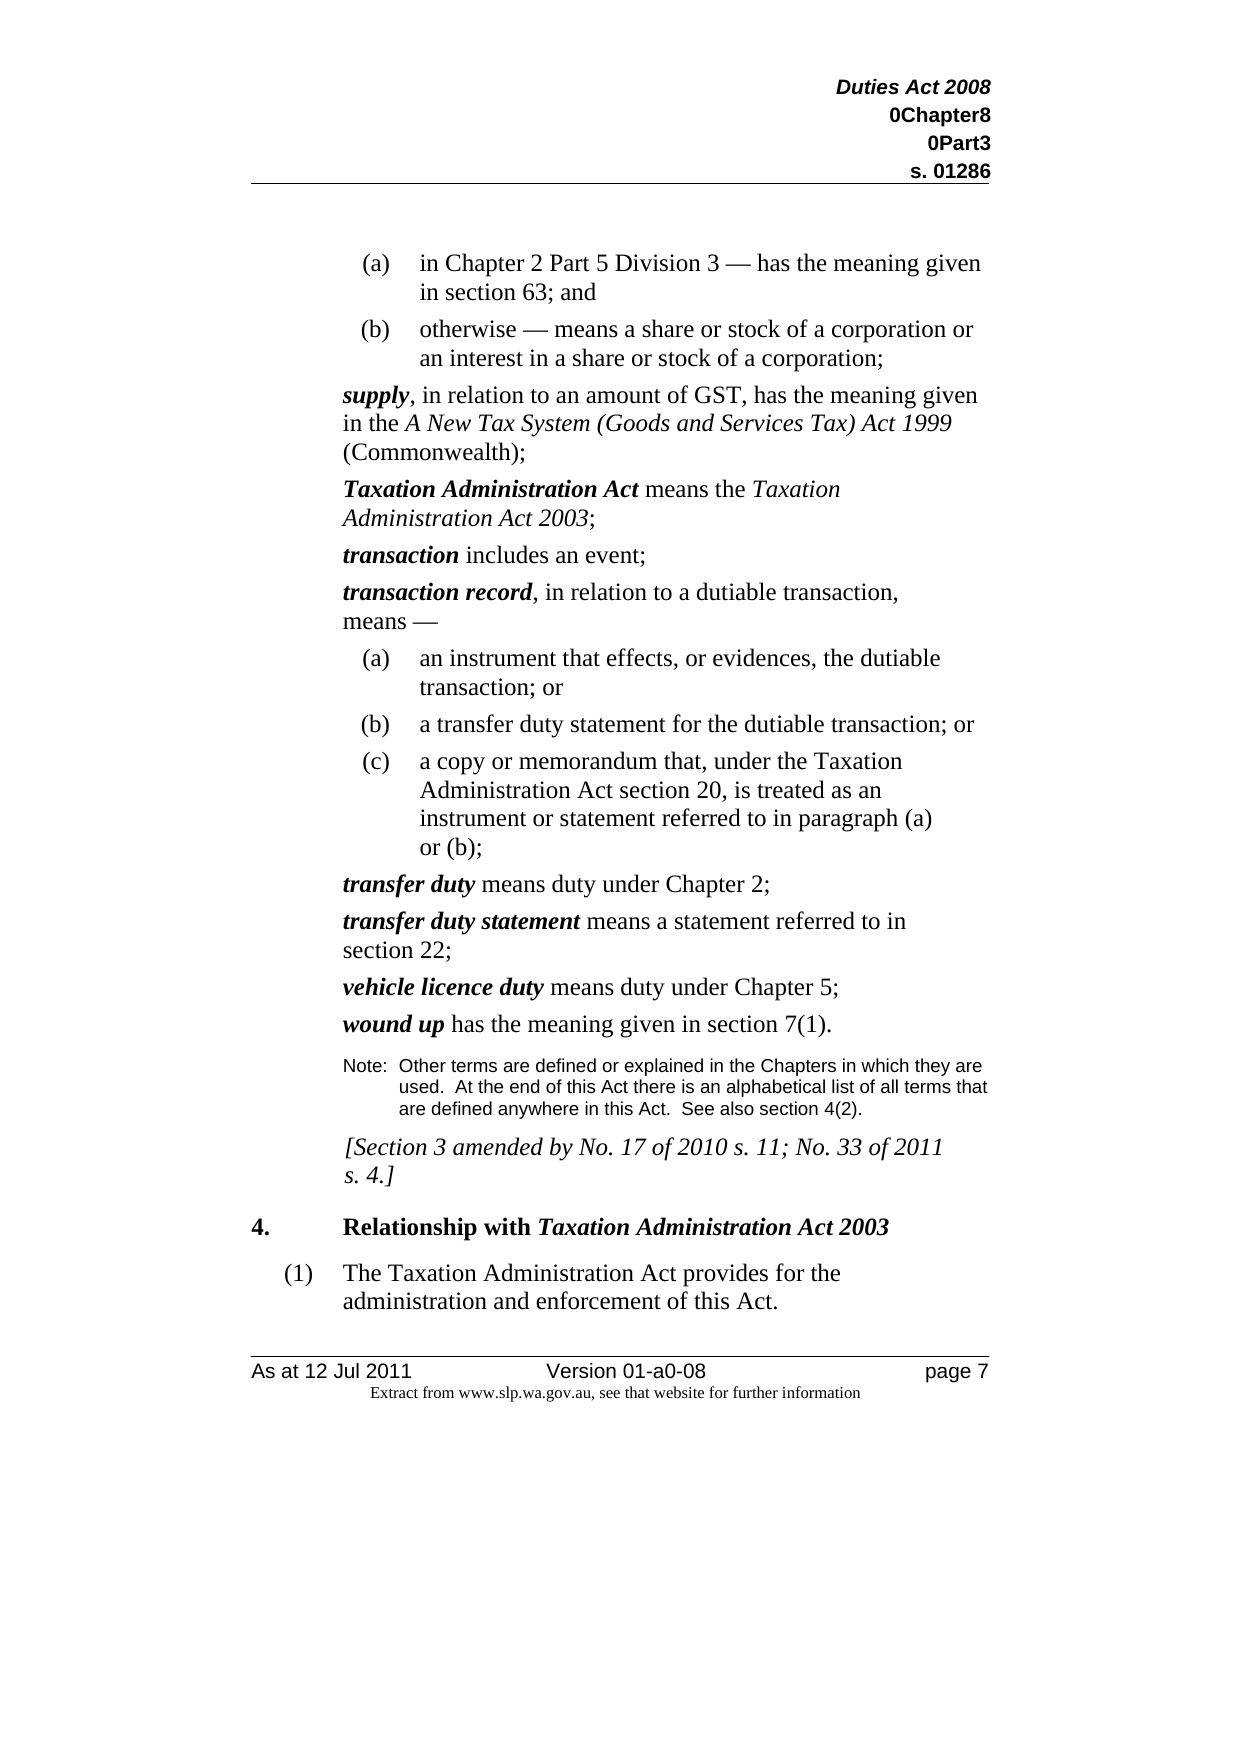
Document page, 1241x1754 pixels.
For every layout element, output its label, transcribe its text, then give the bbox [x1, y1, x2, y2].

text transaction includes an event; [251, 540, 989, 569]
text (b) otherwise — means a share or stock of a corporation or an interest in a share or stock of a corporation; [251, 314, 989, 371]
text wound up has the meaning given in section 7(1). [251, 1009, 989, 1038]
text vehicle licence duty means duty under Chapter 5; [251, 972, 989, 1001]
text (c) a copy or memorandum that, under the Taxation Administration Act section 20, is treated as an instrument or statement referred to in paragraph (a) or (b); [251, 746, 989, 861]
text Taxation Administration Act means the Taxation Administration Act 2003; [251, 474, 989, 532]
text [Section 3 amended by No. 17 of 2010 s. 11; No. 33 of 2011 s. 4.] [251, 1132, 989, 1189]
text (1) The Taxation Administration Act provides for the administration and enforcement of this Act. [251, 1258, 989, 1315]
text transaction record, in relation to a dutiable transaction, means — [251, 577, 989, 635]
subtitle 4. Relationship with Taxation Administration Act 2003 [251, 1212, 989, 1241]
text supply, in relation to an amount of GST, has the meaning given in the A New Tax System (Goods and Services Tax) Act 1999 (Commonwealth); [251, 380, 989, 466]
text Note: Other terms are defined or explained in the Chapters in which they are used. At the end of this Act there is an alphabetical list of all terms that are defined anywhere in this Act. See also section 4(2). [251, 1055, 989, 1119]
text (b) a transfer duty statement for the dutiable transaction; or [251, 709, 989, 738]
text (a) an instrument that effects, or evidences, the dutiable transaction; or [251, 643, 989, 701]
text transfer duty statement means a statement referred to in section 22; [251, 906, 989, 964]
text transfer duty means duty under Chapter 2; [251, 869, 989, 898]
text (a) in Chapter 2 Part 5 Division 3 — has the meaning given in section 63; and [251, 248, 989, 306]
